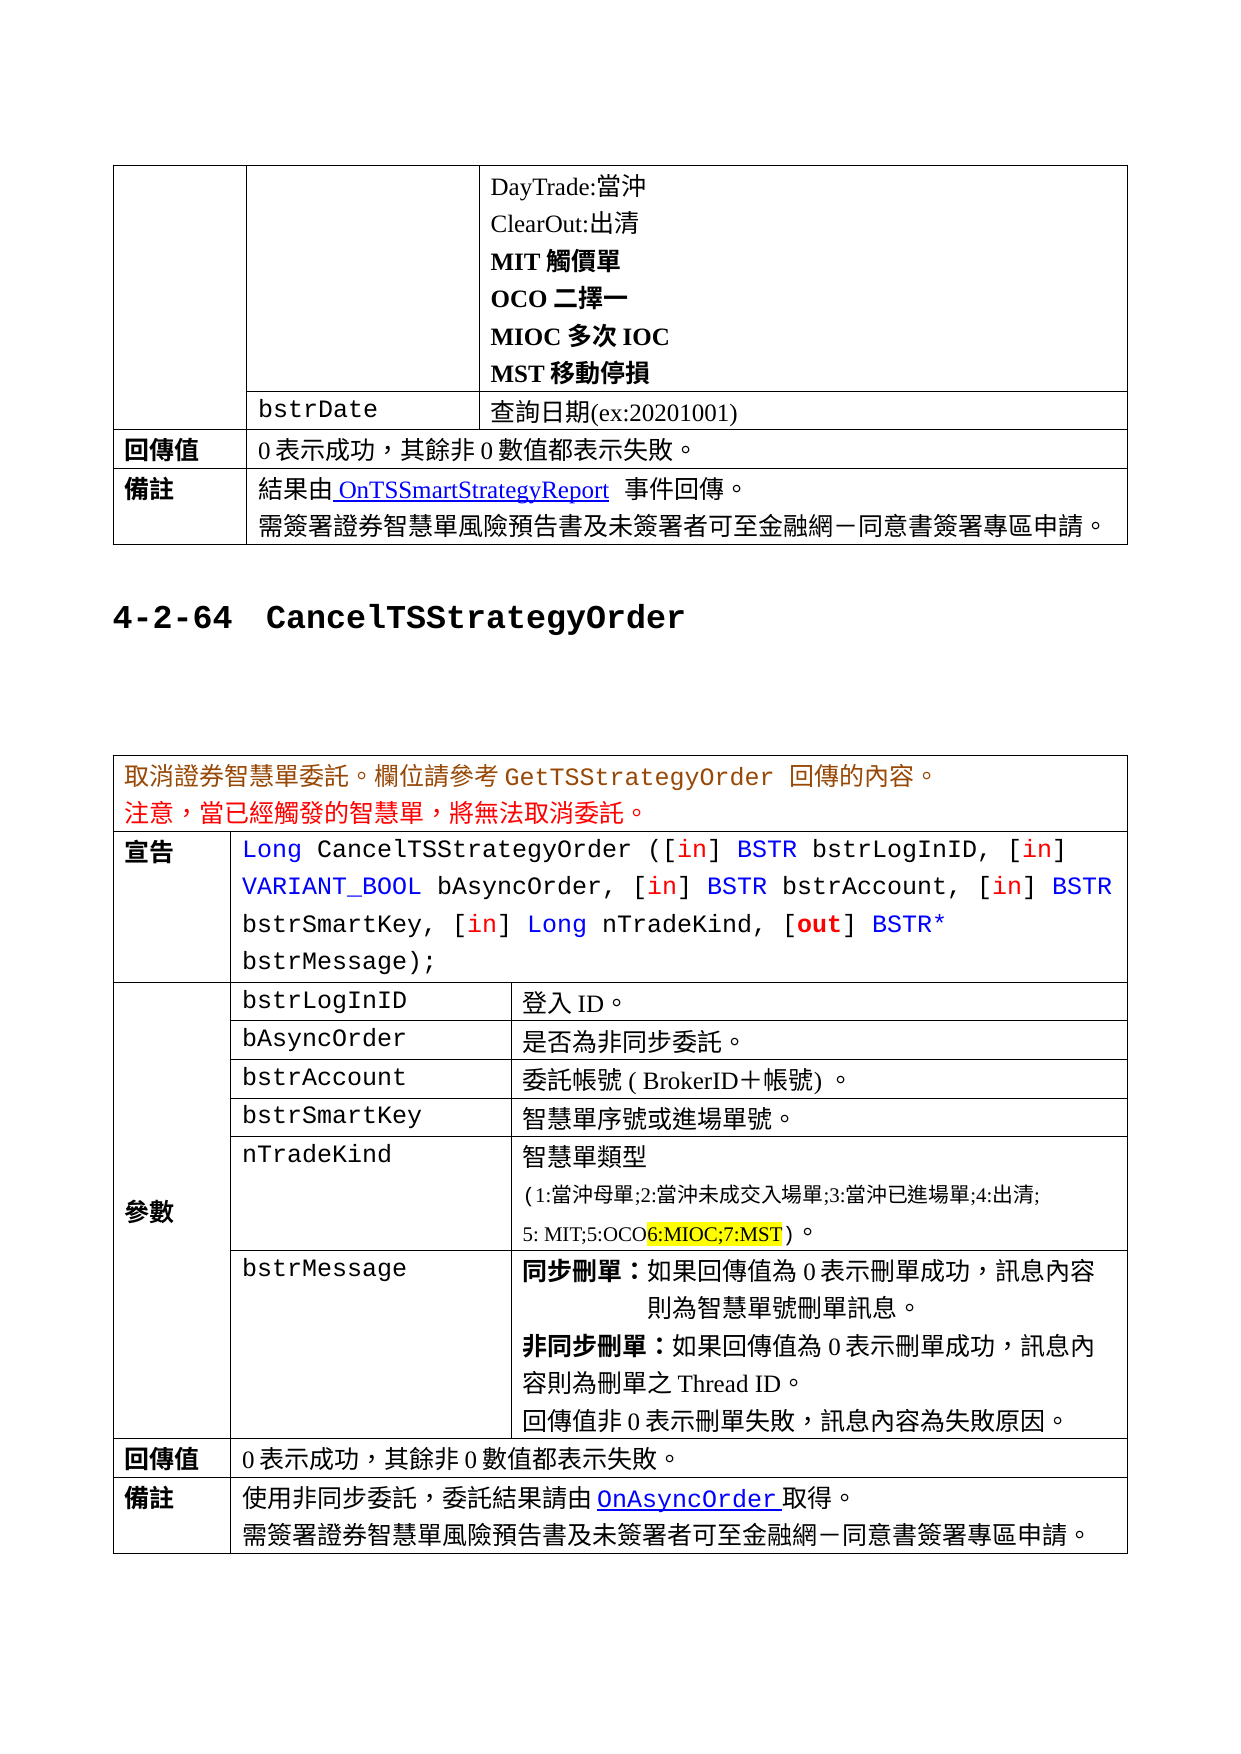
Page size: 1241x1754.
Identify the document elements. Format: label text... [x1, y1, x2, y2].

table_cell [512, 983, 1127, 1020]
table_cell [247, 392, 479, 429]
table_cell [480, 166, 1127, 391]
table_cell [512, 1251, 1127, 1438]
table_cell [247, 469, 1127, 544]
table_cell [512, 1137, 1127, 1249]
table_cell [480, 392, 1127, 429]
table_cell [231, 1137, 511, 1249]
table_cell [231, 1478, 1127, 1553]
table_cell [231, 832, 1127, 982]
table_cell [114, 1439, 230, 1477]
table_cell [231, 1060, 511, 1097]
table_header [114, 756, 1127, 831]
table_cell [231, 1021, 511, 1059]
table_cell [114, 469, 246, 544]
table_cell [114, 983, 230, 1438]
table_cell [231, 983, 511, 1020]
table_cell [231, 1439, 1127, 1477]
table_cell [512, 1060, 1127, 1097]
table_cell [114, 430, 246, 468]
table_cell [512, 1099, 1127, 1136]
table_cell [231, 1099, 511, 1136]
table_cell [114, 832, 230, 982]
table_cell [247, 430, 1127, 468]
subtitle 4-2-64 CancelTSStrategyOrder [112, 582, 1128, 657]
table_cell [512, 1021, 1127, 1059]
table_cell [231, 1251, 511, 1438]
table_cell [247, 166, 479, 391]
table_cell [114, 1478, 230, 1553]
